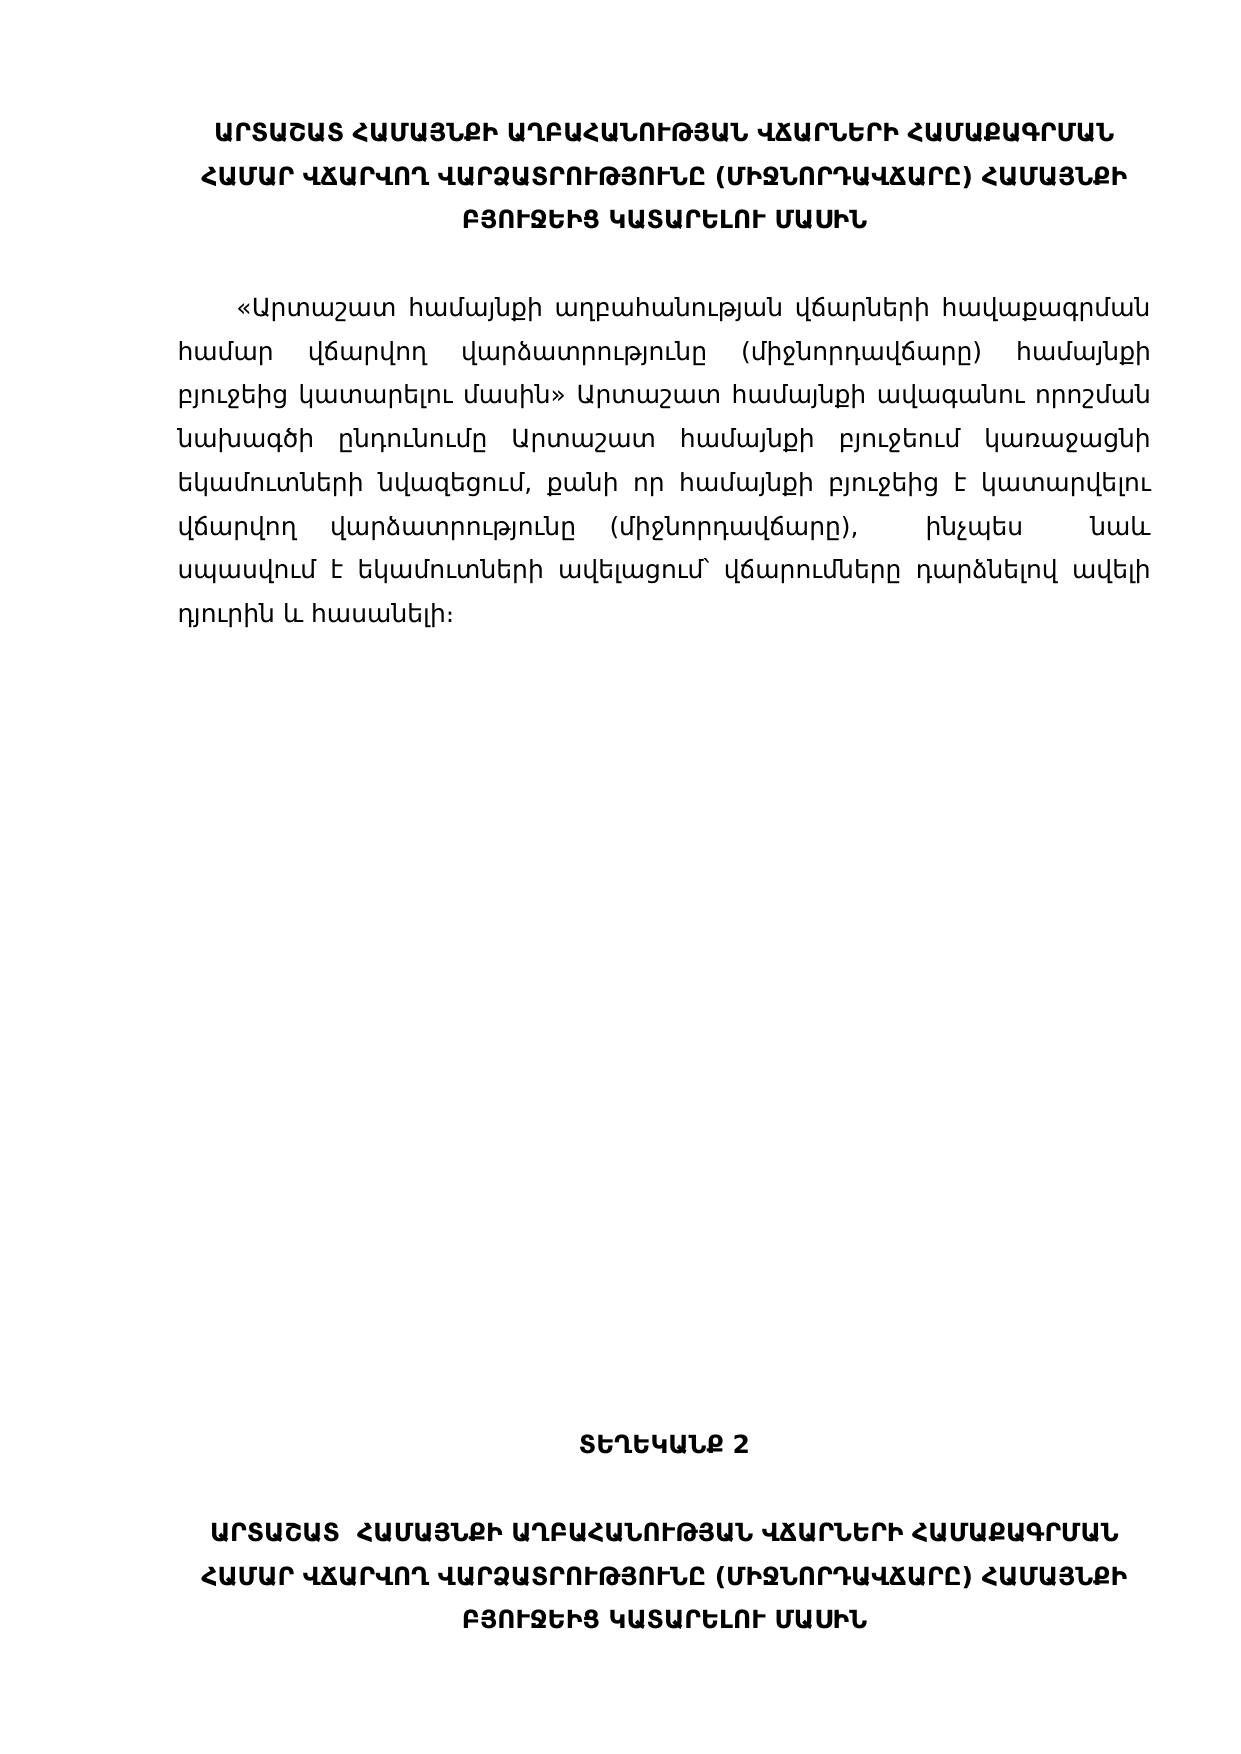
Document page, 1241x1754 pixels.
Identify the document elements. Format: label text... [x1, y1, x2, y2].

text ԱՐՏԱՇԱՏ ՀԱՄԱՅՆՔԻ ԱՂԲԱՀԱՆՈՒԹՅԱՆ ՎՃԱՐՆԵՐԻ ՀԱՄԱՔԱԳՐՄԱՆ ՀԱՄԱՐ ՎՃԱՐՎՈՂ ՎԱՐՁԱՏՐՈՒԹՅՈՒՆԸ (ՄԻՋՆՈՐԴԱՎՃԱՐԸ) ՀԱՄԱՅՆՔԻ ԲՅՈՒՋԵԻՑ ԿԱՏԱՐԵԼՈՒ ՄԱՍԻՆ [177, 1518, 1152, 1635]
text «Արտաշատ համայնքի աղբահանության վճարների հավաքագրման համար վճարվող վարձատրությունը (միջնորդավճարը) համայնքի բյուջեից կատարելու մասին» Արտաշատ համայնքի ավագանու որոշման նախագծի ընդունումը Արտաշատ համայնքի բյուջեում կառաջացնի եկամուտների նվազեցում, քանի որ համայնքի բյուջեից է կատարվելու վճարվող վարձատրությունը (միջնորդավճարը), ինչպես նաև սպասվում է եկամուտների ավելացում՝ վճարումները դարձնելով ավելի դյուրին և հասանելի։ [177, 293, 1152, 628]
text ՏԵՂԵԿԱՆՔ 2 [177, 1431, 1152, 1460]
text ԱՐՏԱՇԱՏ ՀԱՄԱՅՆՔԻ ԱՂԲԱՀԱՆՈՒԹՅԱՆ ՎՃԱՐՆԵՐԻ ՀԱՄԱՔԱԳՐՄԱՆ ՀԱՄԱՐ ՎՃԱՐՎՈՂ ՎԱՐՁԱՏՐՈՒԹՅՈՒՆԸ (ՄԻՋՆՈՐԴԱՎՃԱՐԸ) ՀԱՄԱՅՆՔԻ ԲՅՈՒՋԵԻՑ ԿԱՏԱՐԵԼՈՒ ՄԱՍԻՆ [177, 118, 1152, 235]
